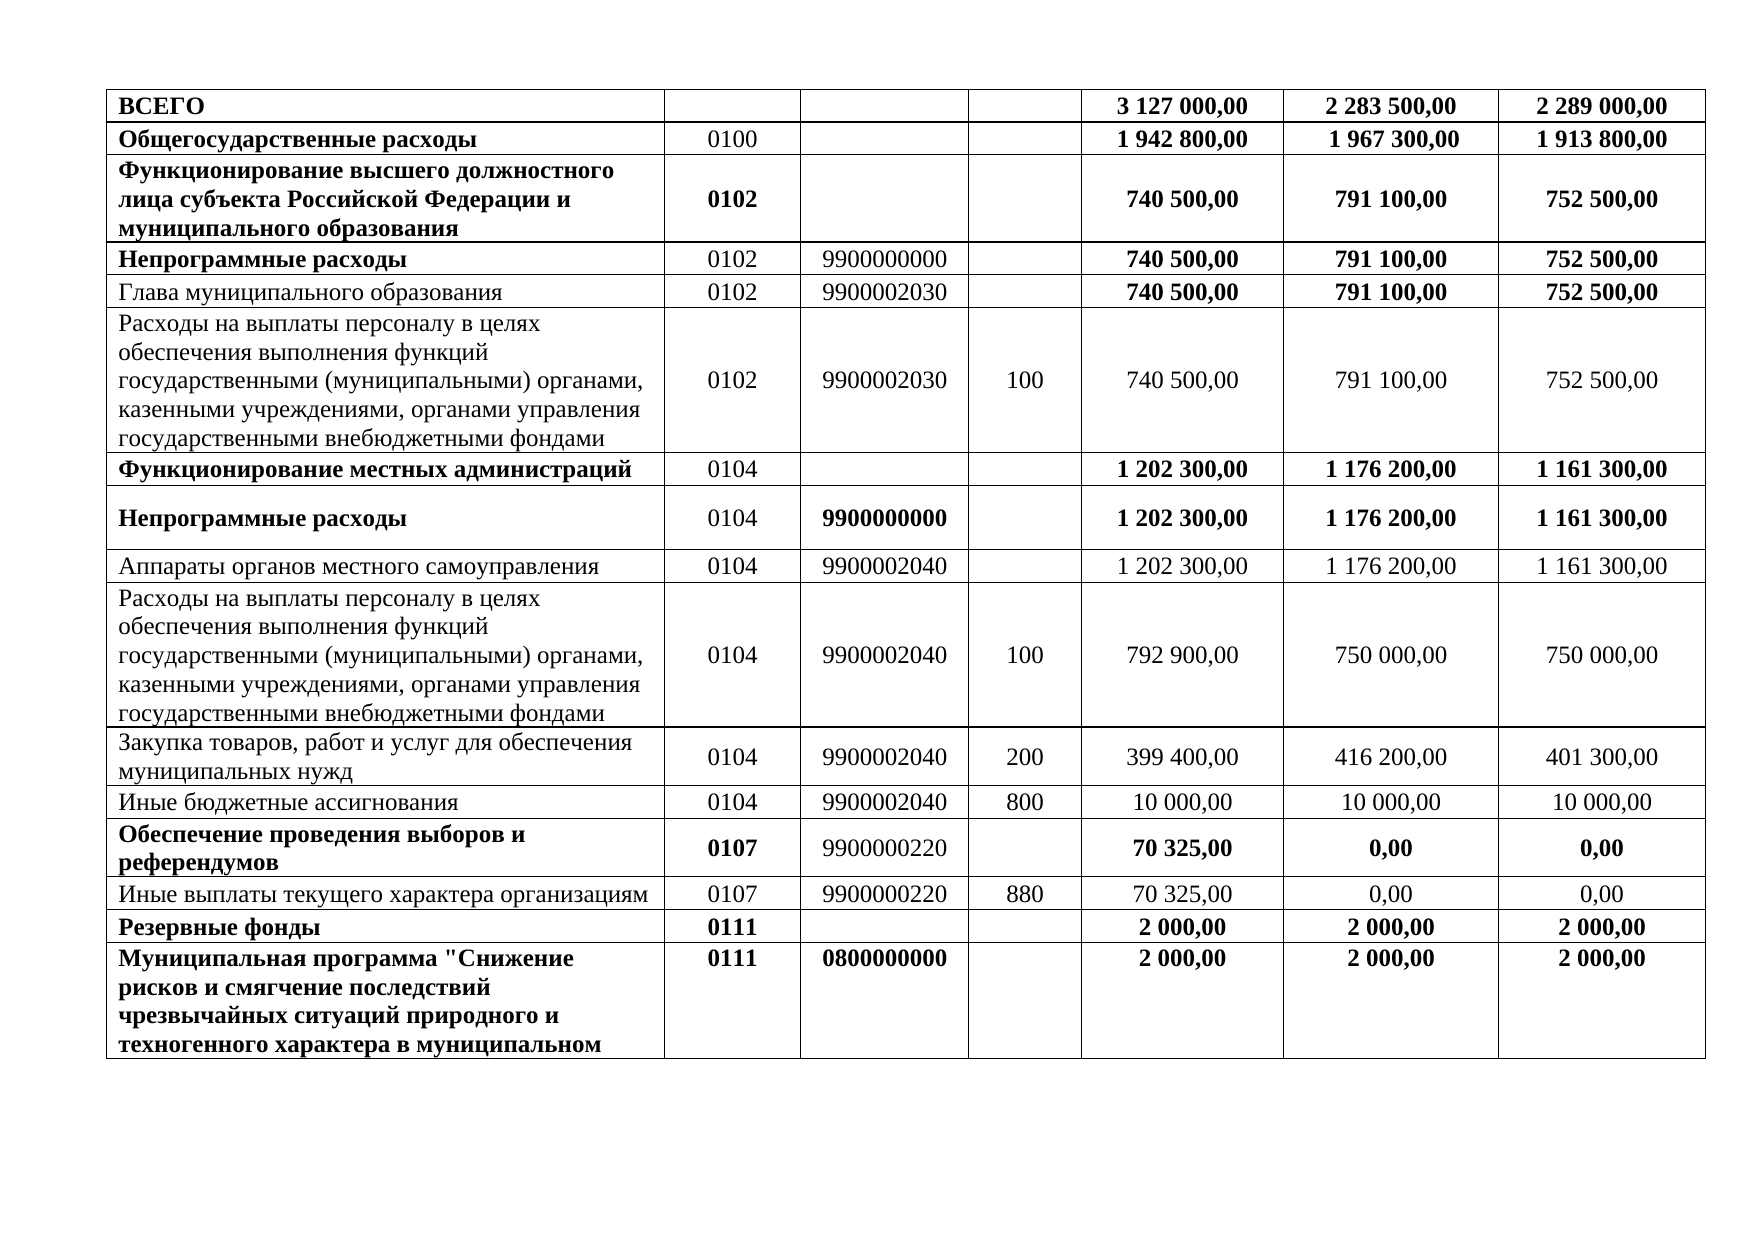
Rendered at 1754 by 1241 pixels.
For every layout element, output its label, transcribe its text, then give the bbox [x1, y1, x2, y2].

table_cell 1 942 800,00 [1082, 123, 1283, 154]
table_cell Непрограммные расходы [107, 486, 664, 549]
table_cell 740 500,00 [1082, 308, 1283, 452]
table_cell [665, 90, 800, 121]
table_cell Глава муниципального образования [107, 275, 664, 307]
table_cell Закупка товаров, работ и услуг для обеспечения муниципальных нужд [107, 728, 664, 785]
table_cell 9900000220 [801, 819, 968, 876]
table_cell Иные выплаты текущего характера организациям [107, 877, 664, 909]
table_cell 399 400,00 [1082, 728, 1283, 785]
table_cell Резервные фонды [107, 910, 664, 942]
table_cell [969, 486, 1081, 549]
table_cell 880 [969, 877, 1081, 909]
table_cell 100 [969, 583, 1081, 726]
table_cell 0102 [665, 155, 800, 241]
table_cell 1 202 300,00 [1082, 453, 1283, 485]
table_cell 0104 [665, 486, 800, 549]
table_cell [969, 453, 1081, 485]
table_cell [969, 550, 1081, 582]
table_cell Аппараты органов местного самоуправления [107, 550, 664, 582]
table_cell [969, 943, 1081, 1058]
table_cell 70 325,00 [1082, 819, 1283, 876]
table_cell 9900002040 [801, 786, 968, 818]
table_cell 0100 [665, 123, 800, 154]
table_cell 800 [969, 786, 1081, 818]
table_cell [801, 90, 968, 121]
table_cell 740 500,00 [1082, 275, 1283, 307]
table_cell 9900002040 [801, 583, 968, 726]
table_cell 200 [969, 728, 1081, 785]
table_cell 9900000000 [801, 486, 968, 549]
table_cell 791 100,00 [1284, 243, 1498, 274]
table_cell [969, 155, 1081, 241]
table_cell 1 161 300,00 [1499, 453, 1705, 485]
table_cell 1 913 800,00 [1499, 123, 1705, 154]
table_cell 10 000,00 [1082, 786, 1283, 818]
table_cell 9900002030 [801, 308, 968, 452]
table_cell 1 176 200,00 [1284, 550, 1498, 582]
table_cell 791 100,00 [1284, 308, 1498, 452]
table_cell 1 161 300,00 [1499, 550, 1705, 582]
table_cell Общегосударственные расходы [107, 123, 664, 154]
table_cell ВСЕГО [107, 90, 664, 121]
table_cell 1 176 200,00 [1284, 486, 1498, 549]
table_cell 750 000,00 [1499, 583, 1705, 726]
table_cell 9900002030 [801, 275, 968, 307]
table_cell 750 000,00 [1284, 583, 1498, 726]
table_cell 9900000000 [801, 243, 968, 274]
table_cell Расходы на выплаты персоналу в целях обеспечения выполнения функций государственными (муниципальными) органами, казенными учреждениями, органами управления государственными внебюджетными фондами [107, 583, 664, 726]
table_cell Расходы на выплаты персоналу в целях обеспечения выполнения функций государственными (муниципальными) органами, казенными учреждениями, органами управления государственными внебюджетными фондами [107, 308, 664, 452]
table_cell 0,00 [1499, 877, 1705, 909]
table_cell 0,00 [1284, 819, 1498, 876]
table_cell 70 325,00 [1082, 877, 1283, 909]
table_cell 740 500,00 [1082, 155, 1283, 241]
table_cell 1 202 300,00 [1082, 486, 1283, 549]
table_cell 740 500,00 [1082, 243, 1283, 274]
table_cell 9900002040 [801, 550, 968, 582]
table_cell 0102 [665, 243, 800, 274]
table_cell 0111 [665, 943, 800, 1058]
table_cell 0104 [665, 453, 800, 485]
table_cell 1 176 200,00 [1284, 453, 1498, 485]
table_cell [969, 819, 1081, 876]
table_cell 791 100,00 [1284, 275, 1498, 307]
table_cell 0104 [665, 550, 800, 582]
table_cell 1 161 300,00 [1499, 486, 1705, 549]
table_cell [969, 243, 1081, 274]
table_cell 2 000,00 [1082, 943, 1283, 1058]
table_cell 0104 [665, 786, 800, 818]
table_cell Функционирование высшего должностного лица субъекта Российской Федерации и муниципального образования [107, 155, 664, 241]
table_cell 752 500,00 [1499, 308, 1705, 452]
table_cell 3 127 000,00 [1082, 90, 1283, 121]
table_cell 0,00 [1499, 819, 1705, 876]
table_cell 2 000,00 [1284, 943, 1498, 1058]
table_cell 100 [969, 308, 1081, 452]
table_cell 0111 [665, 910, 800, 942]
table_cell 1 967 300,00 [1284, 123, 1498, 154]
table_cell 0107 [665, 877, 800, 909]
table_cell 9900002040 [801, 728, 968, 785]
table_cell 0104 [665, 583, 800, 726]
table_cell [801, 123, 968, 154]
table_cell Иные бюджетные ассигнования [107, 786, 664, 818]
table_cell 2 289 000,00 [1499, 90, 1705, 121]
table_cell 791 100,00 [1284, 155, 1498, 241]
table_cell [969, 90, 1081, 121]
table_cell 2 000,00 [1499, 943, 1705, 1058]
table_cell 0107 [665, 819, 800, 876]
table_cell 2 000,00 [1082, 910, 1283, 942]
table_cell 2 000,00 [1284, 910, 1498, 942]
table_cell [969, 910, 1081, 942]
table_cell Непрограммные расходы [107, 243, 664, 274]
table_cell 752 500,00 [1499, 155, 1705, 241]
table_cell 2 283 500,00 [1284, 90, 1498, 121]
table_cell [969, 123, 1081, 154]
table_cell 401 300,00 [1499, 728, 1705, 785]
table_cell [107, 943, 664, 1058]
table_cell [801, 453, 968, 485]
table_cell [801, 910, 968, 942]
table_cell 0102 [665, 308, 800, 452]
table_cell Обеспечение проведения выборов и референдумов [107, 819, 664, 876]
table_cell 0,00 [1284, 877, 1498, 909]
table_cell 0800000000 [801, 943, 968, 1058]
table_cell 2 000,00 [1499, 910, 1705, 942]
table_cell 792 900,00 [1082, 583, 1283, 726]
table_cell Функционирование местных администраций [107, 453, 664, 485]
table_cell 752 500,00 [1499, 275, 1705, 307]
table_cell 1 202 300,00 [1082, 550, 1283, 582]
table_cell 0104 [665, 728, 800, 785]
table_cell 9900000220 [801, 877, 968, 909]
table_cell 752 500,00 [1499, 243, 1705, 274]
table_cell 416 200,00 [1284, 728, 1498, 785]
table_cell 0102 [665, 275, 800, 307]
table_cell 10 000,00 [1284, 786, 1498, 818]
table_cell 10 000,00 [1499, 786, 1705, 818]
table_cell [969, 275, 1081, 307]
table_cell [801, 155, 968, 241]
